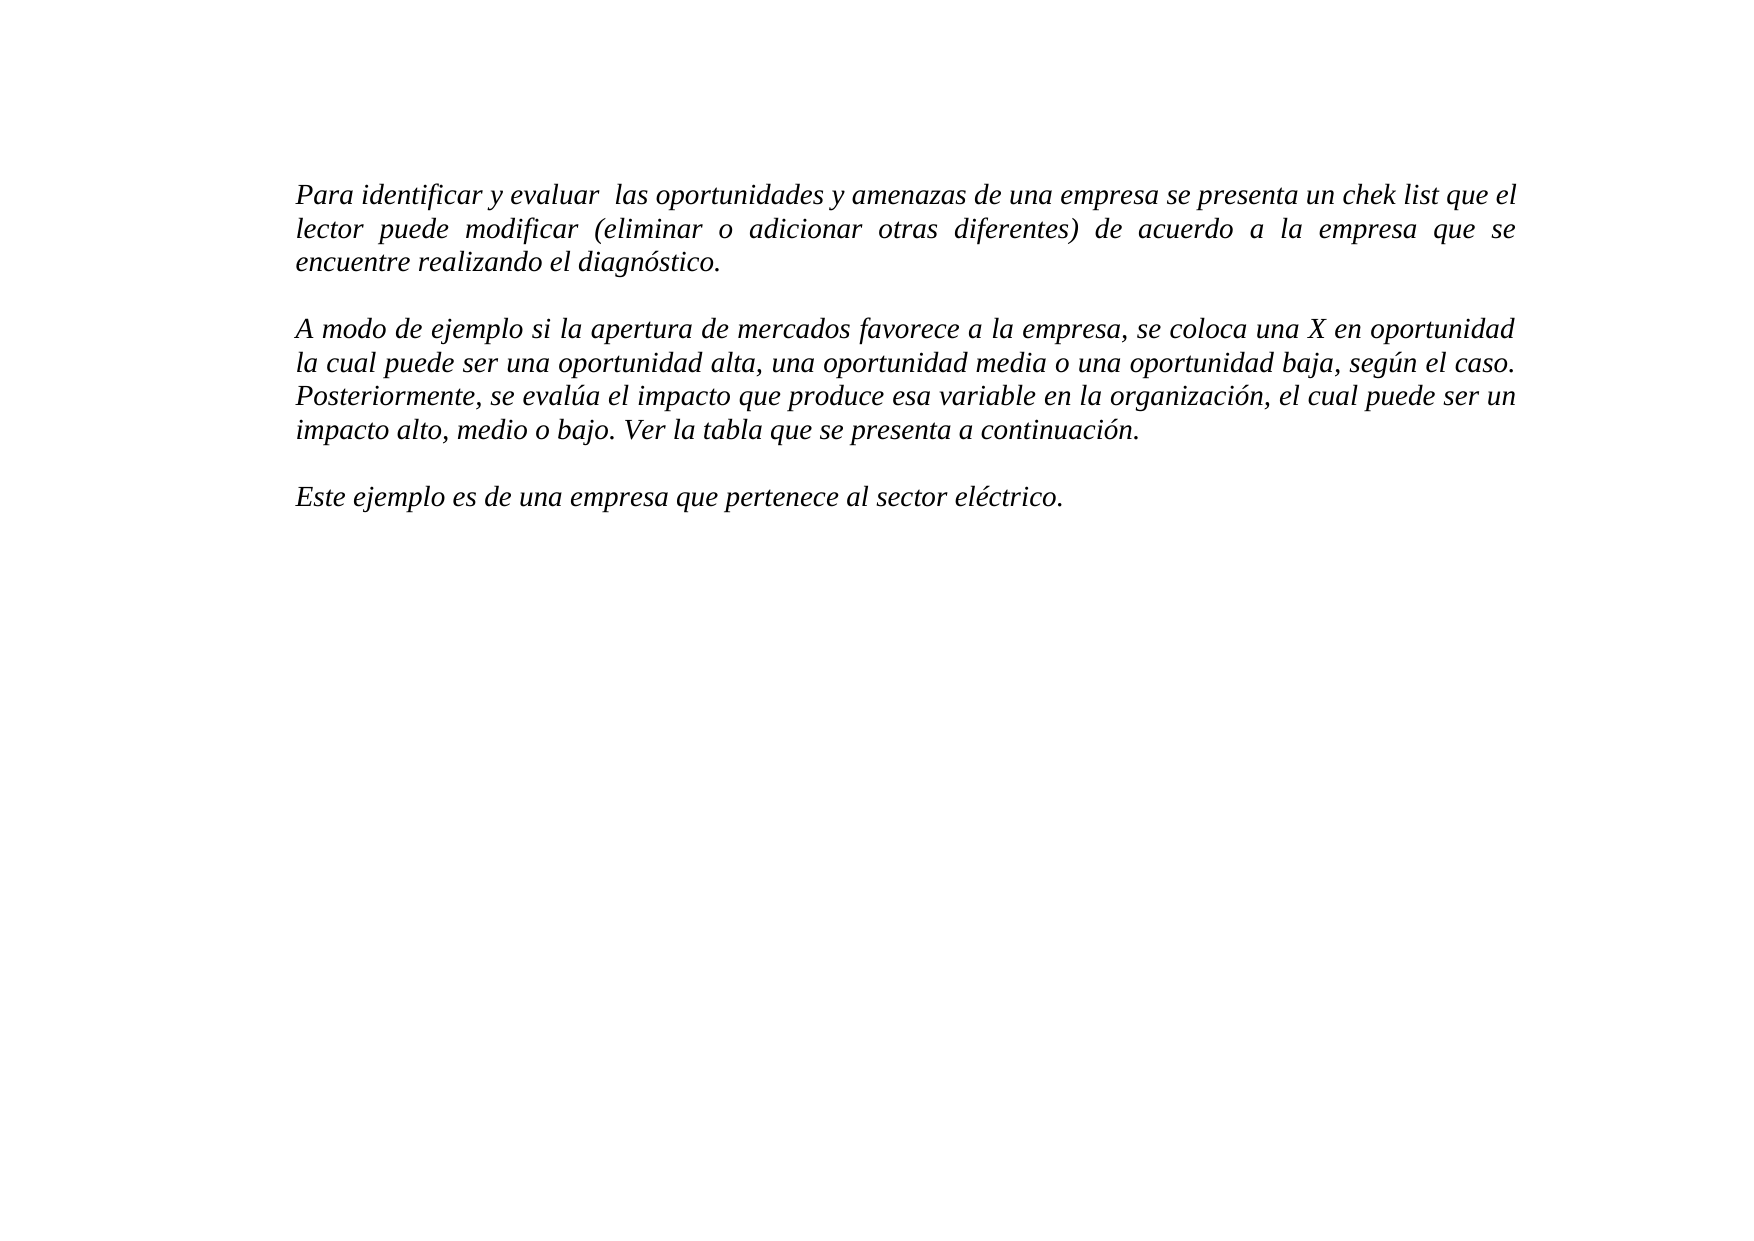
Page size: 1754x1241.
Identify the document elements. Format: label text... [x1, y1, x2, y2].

text Para identificar y evaluar las oportunidades y amenazas de una empresa se presenta un chek list que el lector puede modificar (eliminar o adicionar otras diferentes) de acuerdo a la empresa que se encuentre realizando el diagnóstico. [295, 177, 1518, 278]
text Este ejemplo es de una empresa que pertenece al sector eléctrico. [295, 479, 1518, 513]
text A modo de ejemplo si la apertura de mercados favorece a la empresa, se coloca una X en oportunidad la cual puede ser una oportunidad alta, una oportunidad media o una oportunidad baja, según el caso. Posteriormente, se evalúa el impacto que produce esa variable en la organización, el cual puede ser un impacto alto, medio o bajo. Ver la tabla que se presenta a continuación. [295, 311, 1518, 446]
